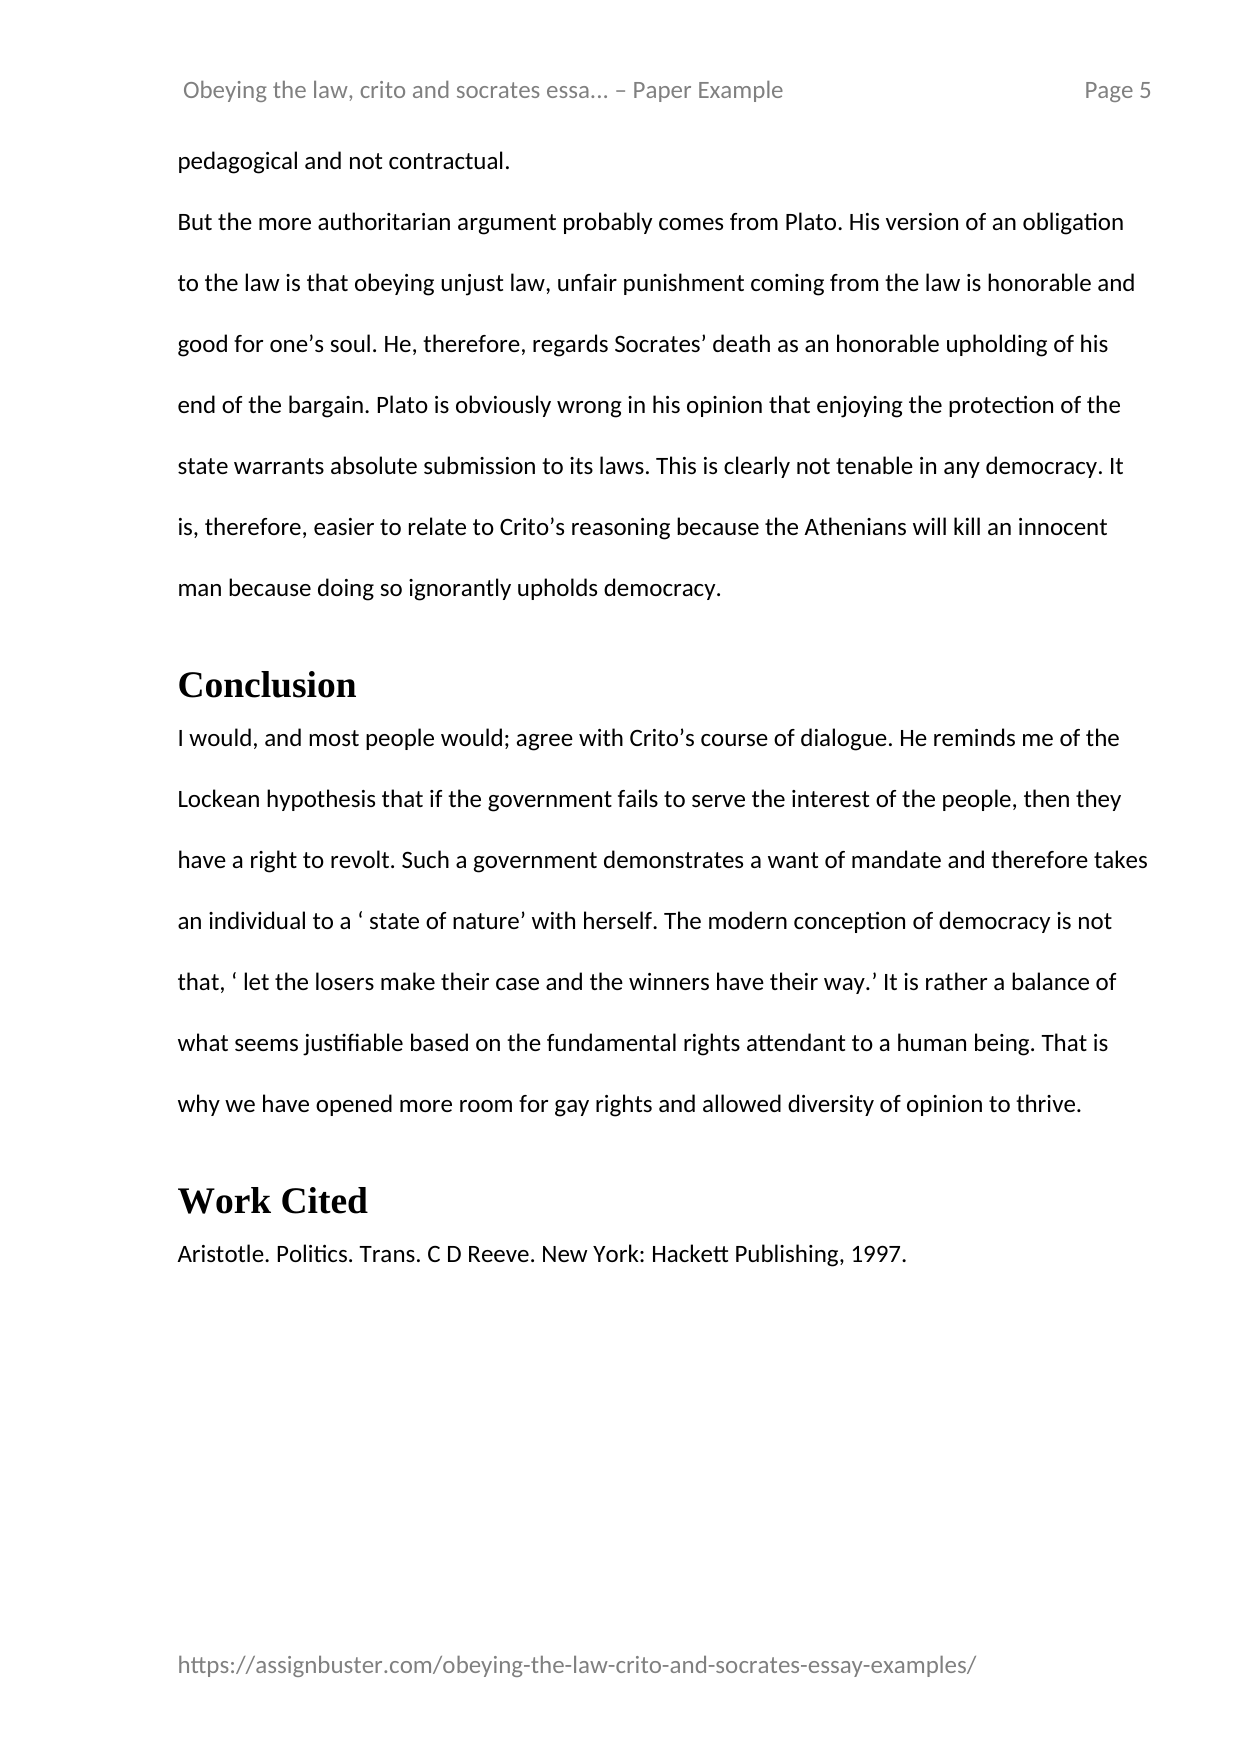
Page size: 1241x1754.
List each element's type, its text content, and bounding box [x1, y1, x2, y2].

subtitle Conclusion [177, 663, 1152, 706]
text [177, 145, 1152, 603]
text I would, and most people would; agree with Crito’s course of dialogue. He reminds me of the Lockean hypothesis that if the government fails to serve the interest of the people, then they have a right to revolt. Such a government demonstrates a want of mandate and therefore takes an individual to a ‘ state of nature’ with herself. The modern conception of democracy is not that, ‘ let the losers make their case and the winners have their way.’ It is rather a balance of what seems justifiable based on the fundamental rights attendant to a human being. That is why we have opened more room for gay rights and allowed diversity of opinion to thrive. [177, 722, 1152, 1119]
text Aristotle. Politics. Trans. C D Reeve. New York: Hackett Publishing, 1997. [177, 1238, 1152, 1268]
subtitle Work Cited [177, 1179, 1152, 1222]
